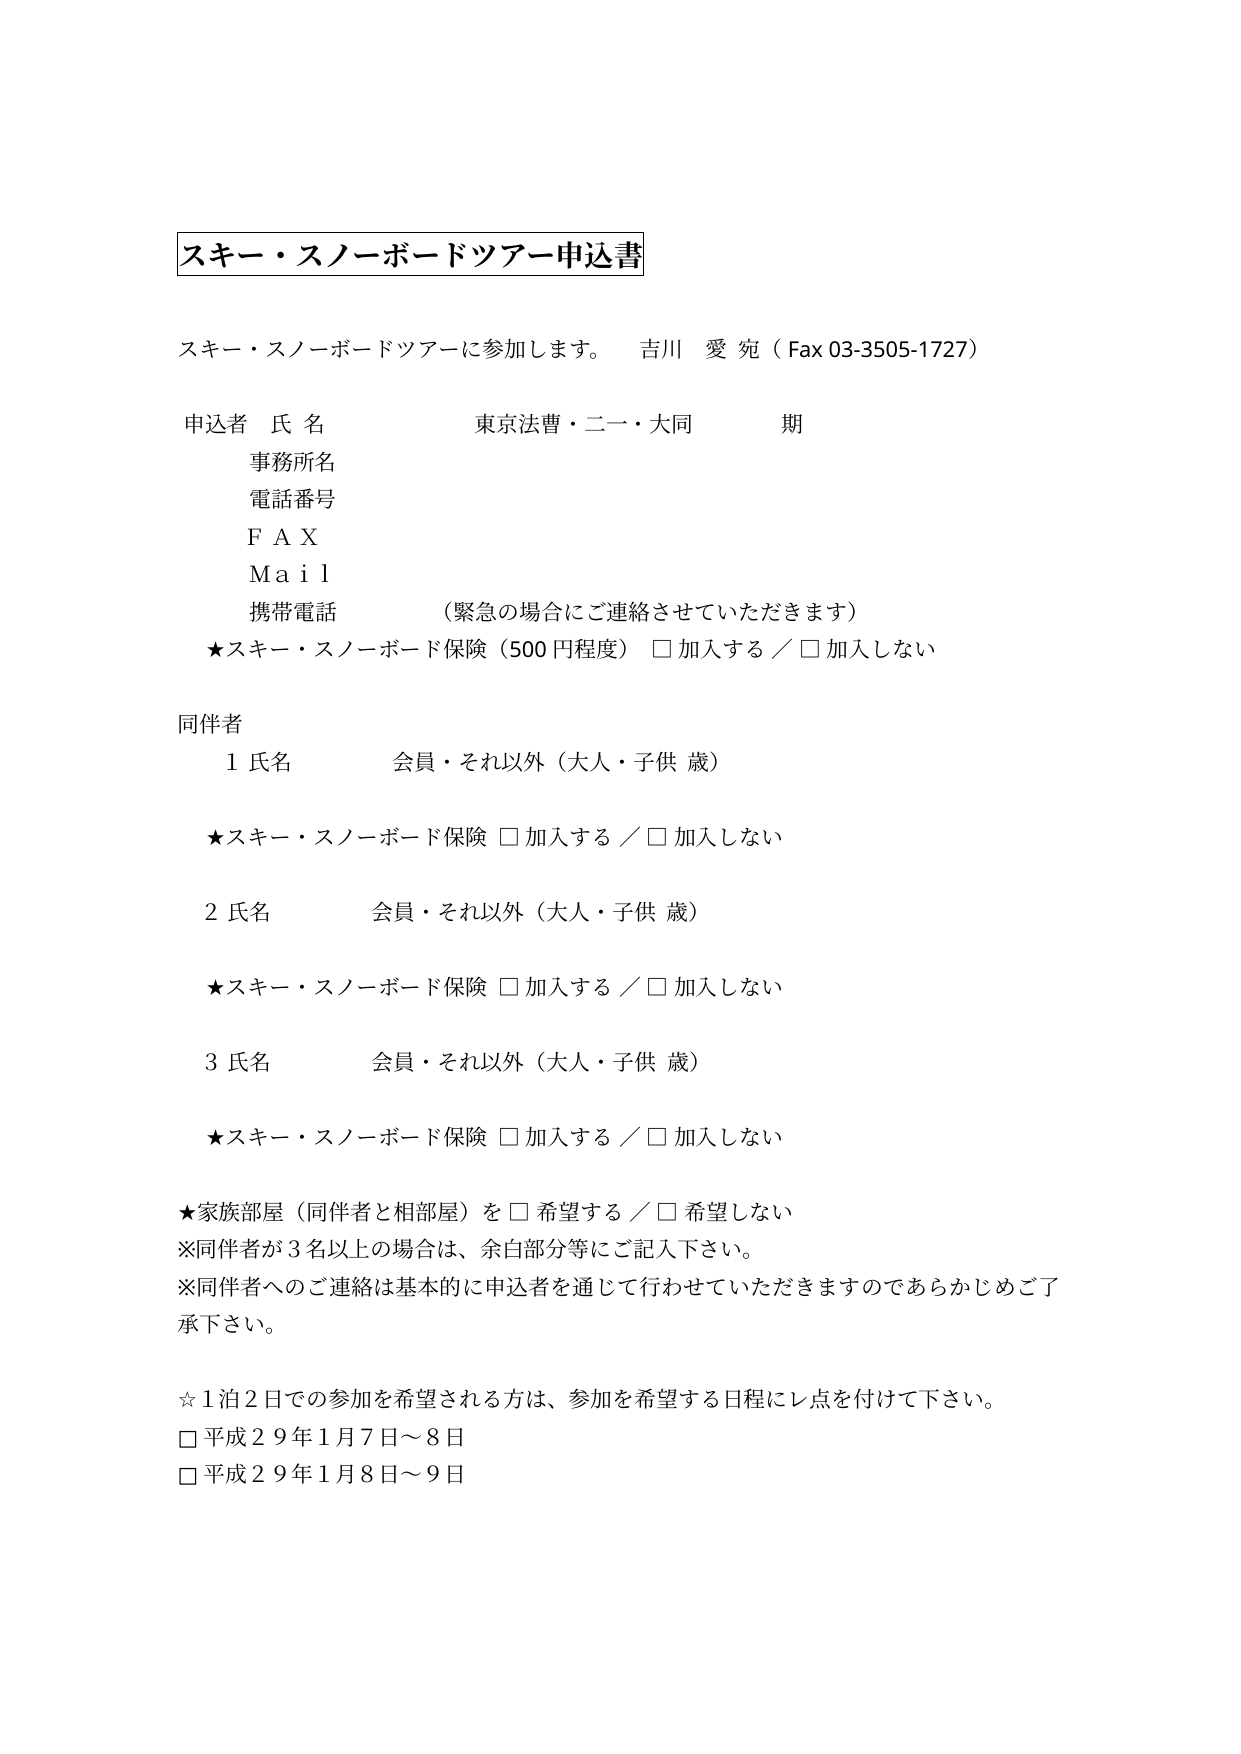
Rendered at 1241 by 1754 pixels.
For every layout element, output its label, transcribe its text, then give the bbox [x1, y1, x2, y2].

text ※同伴者が３名以上の場合は、余白部分等にご記入下さい。 [177, 1229, 1063, 1267]
text ★スキー・スノーボード保険（500 円程度） □ 加入する ／ □ 加入しない [177, 629, 1063, 667]
text Ｍａｉｌ [177, 554, 1063, 592]
text 事務所名 [177, 442, 1063, 479]
text □ 平成２９年１月８日～９日 [177, 1454, 1063, 1492]
text 電話番号 [177, 479, 1063, 517]
text スキー・スノーボードツアー申込書 [177, 217, 1063, 292]
text 同伴者 [177, 704, 1063, 742]
text ★家族部屋（同伴者と相部屋）を □ 希望する ／ □ 希望しない [177, 1192, 1063, 1229]
text ☆１泊２日での参加を希望される方は、参加を希望する日程にレ点を付けて下さい。 [177, 1379, 1063, 1417]
text 携帯電話 （緊急の場合にご連絡させていただきます） [177, 592, 1063, 629]
text □ 平成２９年１月７日～８日 [177, 1417, 1063, 1454]
text ★スキー・スノーボード保険 □ 加入する ／ □ 加入しない [177, 967, 1063, 1004]
text １ 氏名 会員・それ以外（大人・子供 歳） [177, 742, 1063, 779]
text 申込者 氏 名 東京法曹・二一・大同 期 [177, 404, 1063, 442]
text ２ 氏名 会員・それ以外（大人・子供 歳） [177, 892, 1063, 929]
text スキー・スノーボードツアーに参加します。 吉川 愛 宛（ Fax 03-3505-1727） [177, 329, 1063, 367]
text Ｆ Ａ Ｘ [177, 517, 1063, 554]
text ※同伴者へのご連絡は基本的に申込者を通じて行わせていただきますのであらかじめご了承下さい。 [177, 1267, 1063, 1342]
text ★スキー・スノーボード保険 □ 加入する ／ □ 加入しない [177, 1117, 1063, 1154]
text ★スキー・スノーボード保険 □ 加入する ／ □ 加入しない [177, 817, 1063, 854]
text ３ 氏名 会員・それ以外（大人・子供 歳） [177, 1042, 1063, 1079]
